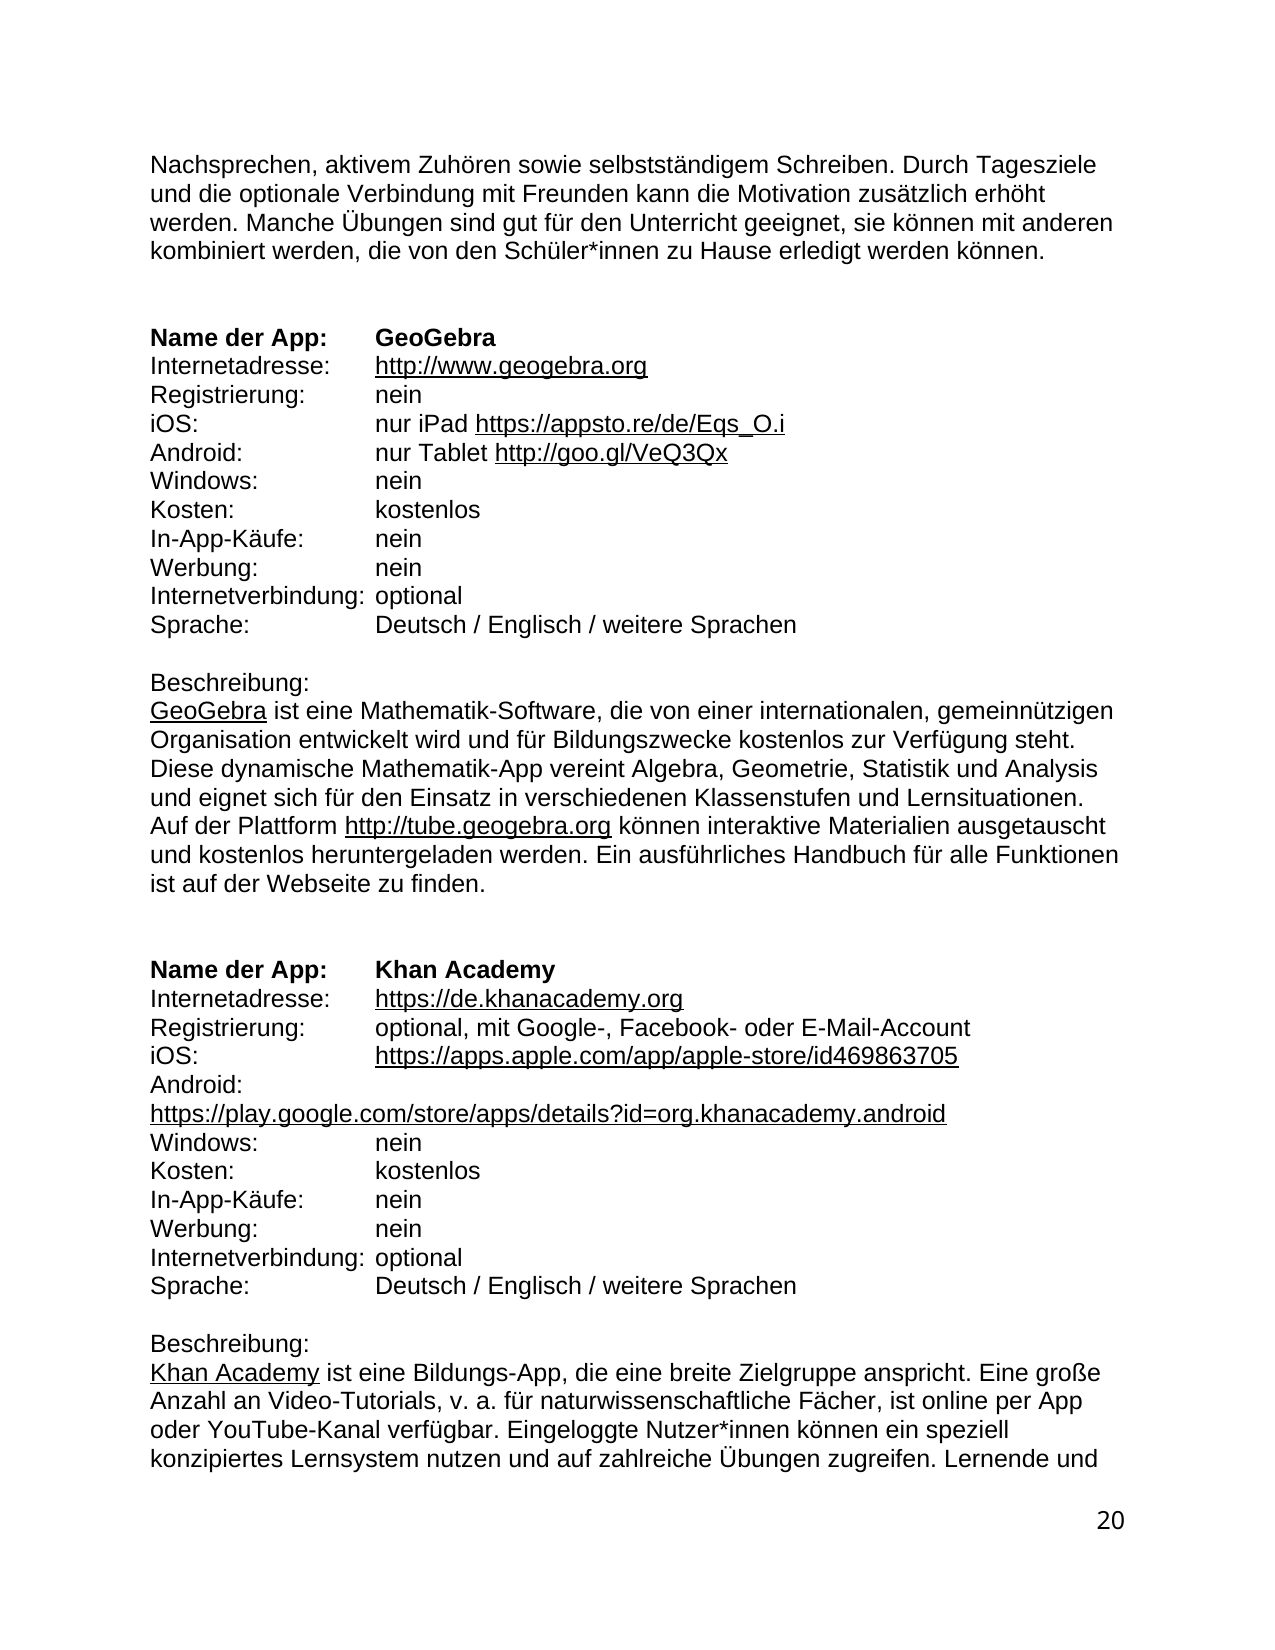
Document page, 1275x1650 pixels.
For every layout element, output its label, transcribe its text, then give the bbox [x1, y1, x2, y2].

text Windows: nein [150, 466, 1125, 495]
text Werbung: nein [150, 552, 1125, 581]
text Sprache: Deutsch / Englisch / weitere Sprachen [150, 610, 1125, 639]
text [150, 1357, 1125, 1472]
text In-App-Käufe: nein [150, 524, 1125, 552]
text Name der App: GeoGebra [150, 322, 1125, 351]
text Kosten: kostenlos [150, 495, 1125, 524]
text iOS: nur iPad https://appsto.re/de/Eqs_O.i [150, 409, 1125, 437]
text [150, 150, 1125, 265]
text iOS: https://apps.apple.com/app/apple-store/id469863705 [150, 1041, 1125, 1070]
text Beschreibung: [150, 1329, 1125, 1357]
text Registrierung: optional, mit Google-, Facebook- oder E-Mail-Account [150, 1012, 1125, 1041]
text Windows: nein [150, 1127, 1125, 1156]
text Android: [150, 1070, 1125, 1099]
text In-App-Käufe: nein Werbung: nein [150, 1185, 1125, 1242]
text Internetverbindung: optional [150, 1242, 1125, 1271]
text https://play.google.com/store/apps/details?id=org.khanacademy.android [150, 1099, 1125, 1127]
text Registrierung: nein [150, 380, 1125, 409]
text Name der App: Khan Academy [150, 955, 1125, 984]
text Internetverbindung: optional [150, 581, 1125, 610]
text Internetadresse: http://www.geogebra.org [150, 351, 1125, 380]
text Internetadresse: https://de.khanacademy.org [150, 984, 1125, 1012]
text Kosten: kostenlos [150, 1156, 1125, 1185]
text Sprache: Deutsch / Englisch / weitere Sprachen [150, 1271, 1125, 1300]
text GeoGebra ist eine Mathematik-Software, die von einer internationalen, gemeinnützigen Organisation entwickelt wird und für Bildungszwecke kostenlos zur Verfügung steht. Diese dynamische Mathematik-App vereint Algebra, Geometrie, Statistik und Analysis und eignet sich für den Einsatz in verschiedenen Klassenstufen und Lernsituationen. Auf der Plattform http://tube.geogebra.org können interaktive Materialien ausgetauscht und kostenlos heruntergeladen werden. Ein ausführliches Handbuch für alle Funktionen ist auf der Webseite zu finden. [150, 696, 1125, 897]
text Beschreibung: [150, 667, 1125, 696]
text Android: nur Tablet http://goo.gl/VeQ3Qx [150, 437, 1125, 466]
